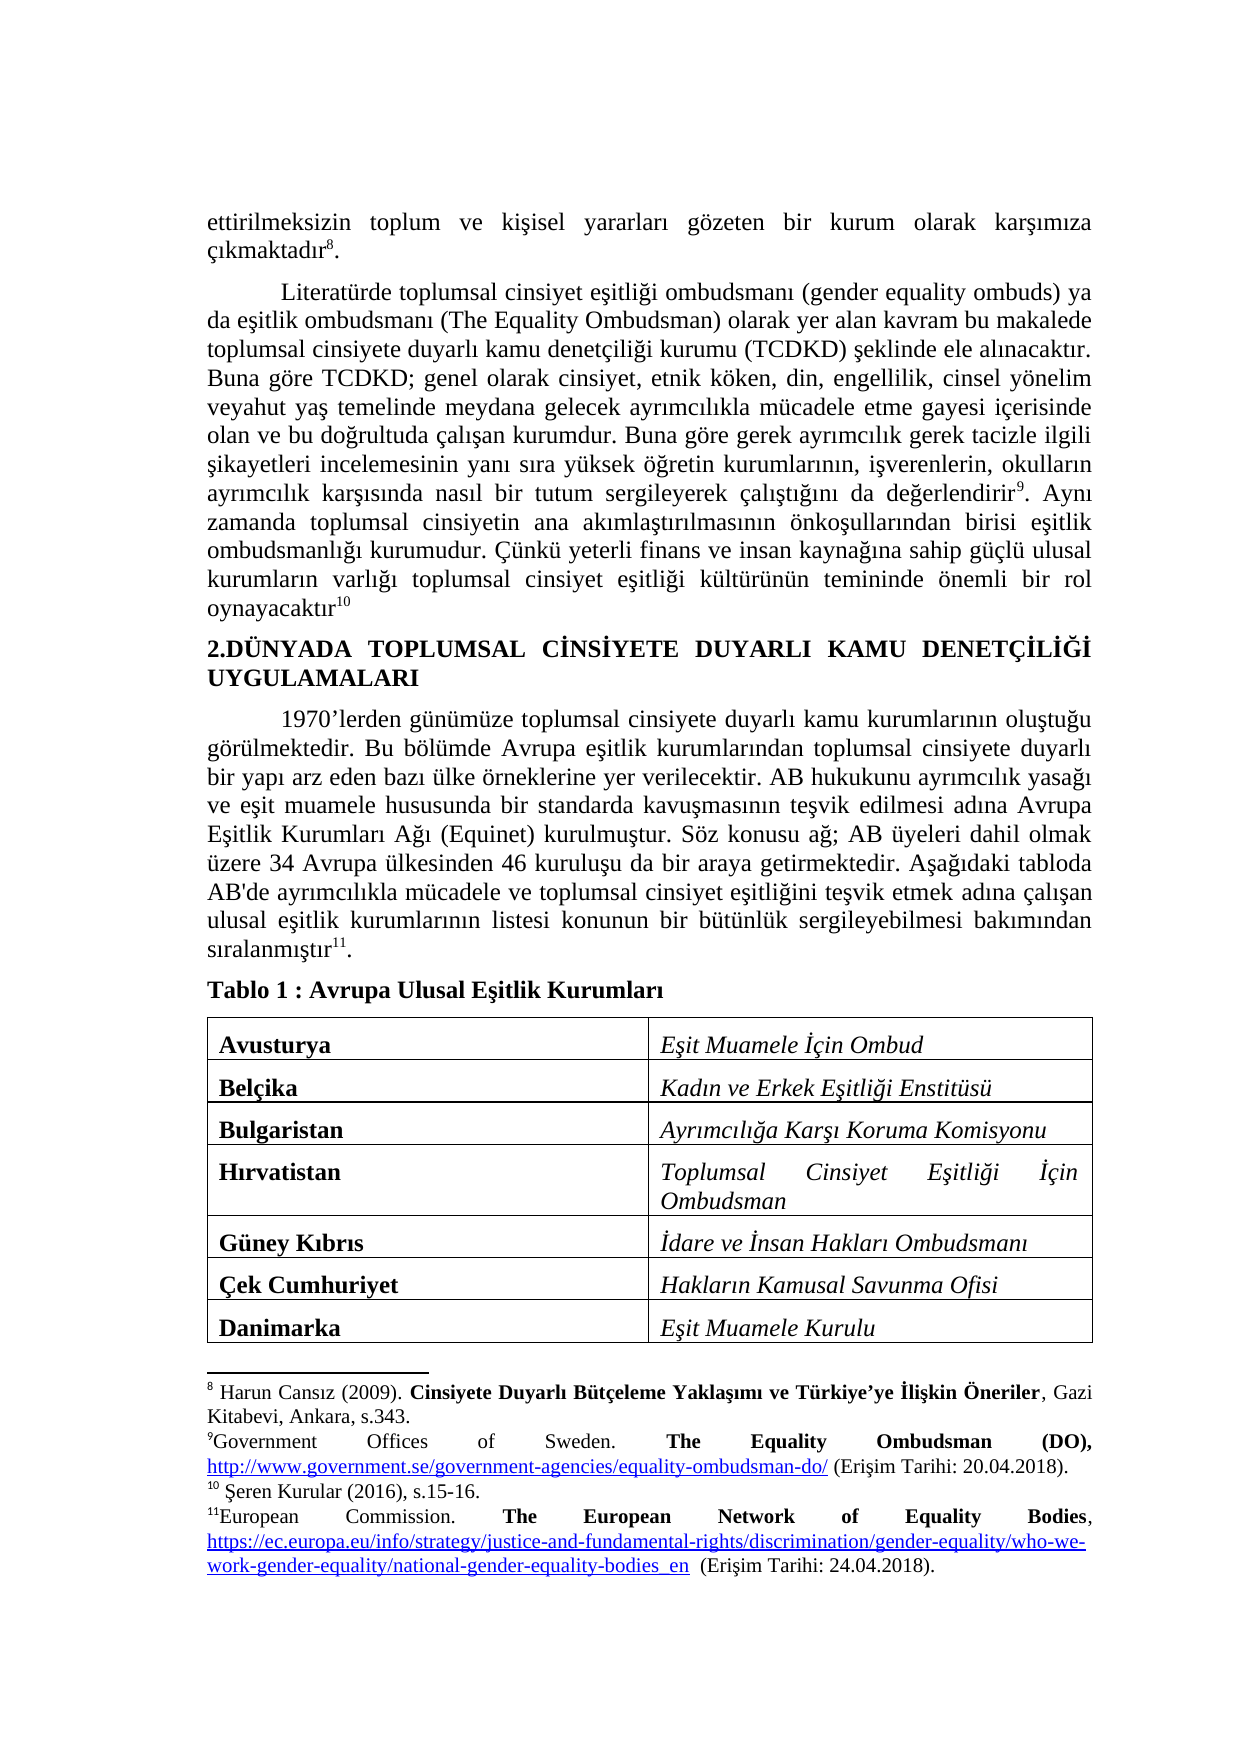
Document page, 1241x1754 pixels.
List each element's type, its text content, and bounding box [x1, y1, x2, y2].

table_cell Ayrımcılığa Karşı Koruma Komisyonu [649, 1103, 1092, 1144]
text 2.DÜNYADA TOPLUMSAL CİNSİYETE DUYARLI KAMU DENETÇİLİĞİ UYGULAMALARI [207, 634, 1092, 692]
table_cell Hırvatistan [208, 1145, 648, 1215]
text 1970’lerden günümüze toplumsal cinsiyete duyarlı kamu kurumlarının oluştuğu görülmektedir. Bu bölümde Avrupa eşitlik kurumlarından toplumsal cinsiyete duyarlı bir yapı arz eden bazı ülke örneklerine yer verilecektir. AB hukukunu ayrımcılık yasağı ve eşit muamele hususunda bir standarda kavuşmasının teşvik edilmesi adına Avrupa Eşitlik Kurumları Ağı (Equinet) kurulmuştur. Söz konusu ağ; AB üyeleri dahil olmak üzere 34 Avrupa ülkesinden 46 kuruluşu da bir araya getirmektedir. Aşağıdaki tabloda AB'de ayrımcılıkla mücadele ve toplumsal cinsiyet eşitliğini teşvik etmek adına çalışan ulusal eşitlik kurumlarının listesi konunun bir bütünlük sergileyebilmesi bakımından sıralanmıştır. [207, 704, 1092, 963]
table_cell Eşit Muamele Kurulu [649, 1300, 1092, 1342]
table_cell Toplumsal Cinsiyet Eşitliği İçin Ombudsman [649, 1145, 1092, 1215]
table_header Avusturya [208, 1018, 648, 1059]
table_cell İdare ve İnsan Hakları Ombudsmanı [649, 1216, 1092, 1257]
table_cell Belçika [208, 1060, 648, 1101]
table_cell Güney Kıbrıs [208, 1216, 648, 1257]
table_cell Çek Cumhuriyet [208, 1258, 648, 1299]
table_cell Danimarka [208, 1300, 648, 1342]
table_cell Hakların Kamusal Savunma Ofisi [649, 1258, 1092, 1299]
table_cell Kadın ve Erkek Eşitliği Enstitüsü [649, 1060, 1092, 1101]
table_header Eşit Muamele İçin Ombud [649, 1018, 1092, 1059]
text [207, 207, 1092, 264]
table_cell Bulgaristan [208, 1103, 648, 1144]
text Tablo 1 : Avrupa Ulusal Eşitlik Kurumları [207, 976, 1092, 1004]
text Literatürde toplumsal cinsiyet eşitliği ombudsmanı (gender equality ombuds) ya da eşitlik ombudsmanı (The Equality Ombudsman) olarak yer alan kavram bu makalede toplumsal cinsiyete duyarlı kamu denetçiliği kurumu (TCDKD) şeklinde ele alınacaktır. Buna göre TCDKD; genel olarak cinsiyet, etnik köken, din, engellilik, cinsel yönelim veyahut yaş temelinde meydana gelecek ayrımcılıkla mücadele etme gayesi içerisinde olan ve bu doğrultuda çalışan kurumdur. Buna göre gerek ayrımcılık gerek tacizle ilgili şikayetleri incelemesinin yanı sıra yüksek öğretin kurumlarının, işverenlerin, okulların ayrımcılık karşısında nasıl bir tutum sergileyerek çalıştığını da değerlendirir. Aynı zamanda toplumsal cinsiyetin ana akımlaştırılmasının önkoşullarından birisi eşitlik ombudsmanlığı kurumudur. Çünkü yeterli finans ve insan kaynağına sahip güçlü ulusal kurumların varlığı toplumsal cinsiyet eşitliği kültürünün temininde önemli bir rol oynayacaktır [207, 277, 1092, 622]
